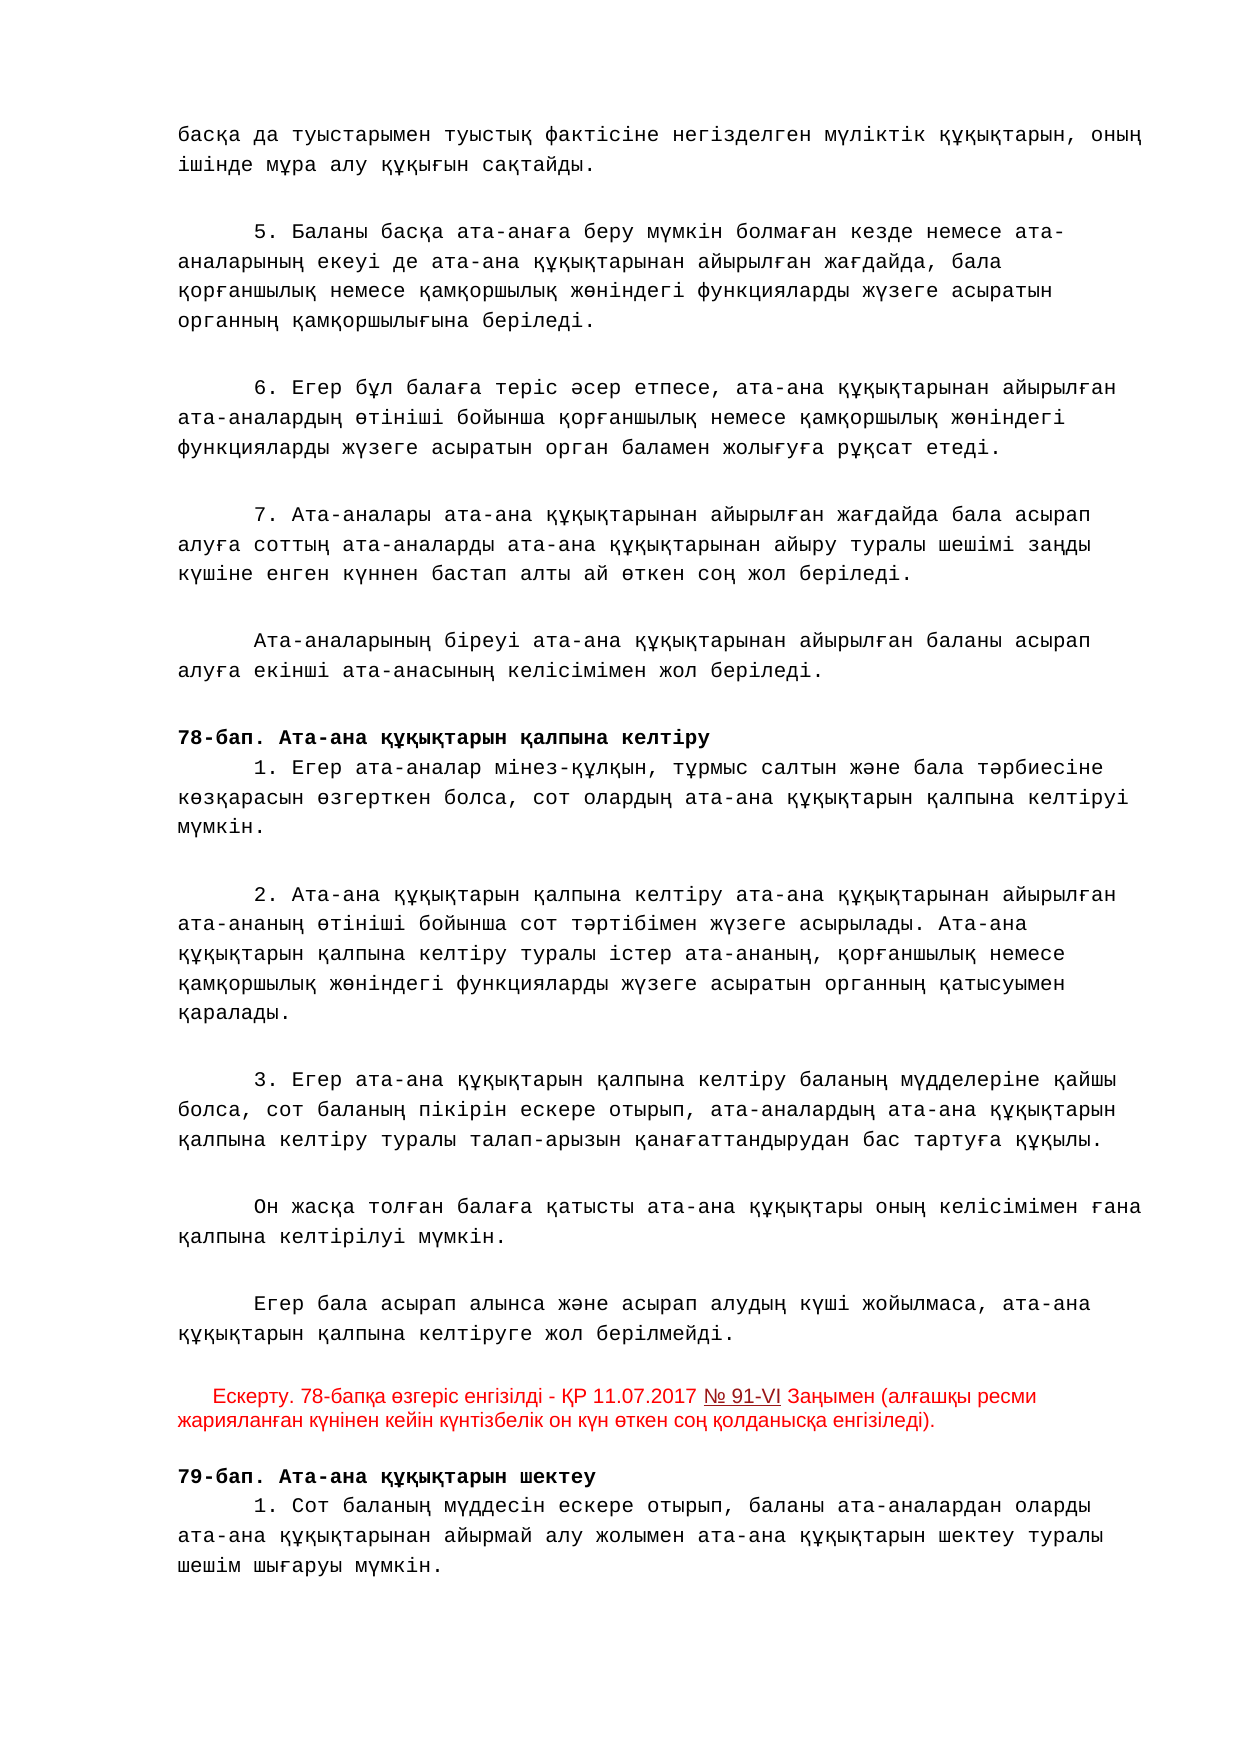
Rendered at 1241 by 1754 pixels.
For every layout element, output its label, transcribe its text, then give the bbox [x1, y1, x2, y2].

text 7. Ата-аналары ата-ана құқықтарынан айырылған жағдайда бала асырап алуға соттың ата-аналарды ата-ана құқықтарынан айыру туралы шешімі заңды күшіне енген күннен бастап алты ай өткен соң жол берiледi. [177, 498, 1152, 587]
text 6. Егер бұл балаға теріс әсер етпесе, ата-ана құқықтарынан айырылған ата-аналардың өтініші бойынша қорғаншылық немесе қамқоршылық жөніндегі функцияларды жүзеге асыратын орган баламен жолығуға рұқсат етеді. [177, 371, 1152, 460]
text 1. Егер ата-аналар мiнез-құлқын, тұрмыс салтын және бала тәрбиесіне көзқарасын өзгерткен болса, сот олардың ата-ана құқықтарын қалпына келтiруi мүмкiн. [177, 751, 1152, 840]
text 78-бап. Ата-ана құқықтарын қалпына келтіру [177, 721, 1152, 751]
text 79-бап. Ата-ана құқықтарын шектеу [177, 1460, 1152, 1489]
text 3. Егер ата-ана құқықтарын қалпына келтiру баланың мүдделерiне қайшы болса, сот баланың пiкiрiн ескере отырып, ата-аналардың ата-ана құқықтарын қалпына келтiру туралы талап-арызын қанағаттандырудан бас тартуға құқылы. [177, 1063, 1152, 1152]
text Егер бала асырап алынса және асырап алудың күшi жойылмаса, ата-ана құқықтарын қалпына келтiруге жол берiлмейдi. [177, 1287, 1152, 1346]
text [177, 118, 1152, 177]
text Он жасқа толған балаға қатысты ата-ана құқықтары оның келiсiмiмен ғана қалпына келтiрілуі мүмкiн. [177, 1190, 1152, 1249]
text 1. Сот баланың мүддесiн ескере отырып, баланы ата-аналардан оларды ата-ана құқықтарынан айырмай алу жолымен ата-ана құқықтарын шектеу туралы шешiм шығаруы мүмкін. [177, 1489, 1152, 1578]
text Ата-аналарының біреуі ата-ана құқықтарынан айырылған баланы асырап алуға екінші ата-анасының келісімімен жол беріледі. [177, 624, 1152, 684]
text Ескерту. 78-бапқа өзгеріс енгізілді - ҚР 11.07.2017 № 91-VI Заңымен (алғашқы ресми жарияланған күнінен кейін күнтізбелік он күн өткен соң қолданысқа енгізіледі). [177, 1384, 1152, 1460]
text 5. Баланы басқа ата-анаға беру мүмкiн болмаған кезде немесе ата-аналарының екеуi де ата-ана құқықтарынан айырылған жағдайда, бала қорғаншылық немесе қамқоршылық жөніндегі функцияларды жүзеге асыратын органның қамқоршылығына берiледi. [177, 215, 1152, 334]
text 2. Ата-ана құқықтарын қалпына келтiру ата-ана құқықтарынан айырылған ата-ананың өтініші бойынша сот тәртiбiмен жүзеге асырылады. Ата-ана құқықтарын қалпына келтiру туралы iстер ата-ананың, қорғаншылық немесе қамқоршылық жөніндегі функцияларды жүзеге асыратын органның қатысуымен қаралады. [177, 877, 1152, 1026]
